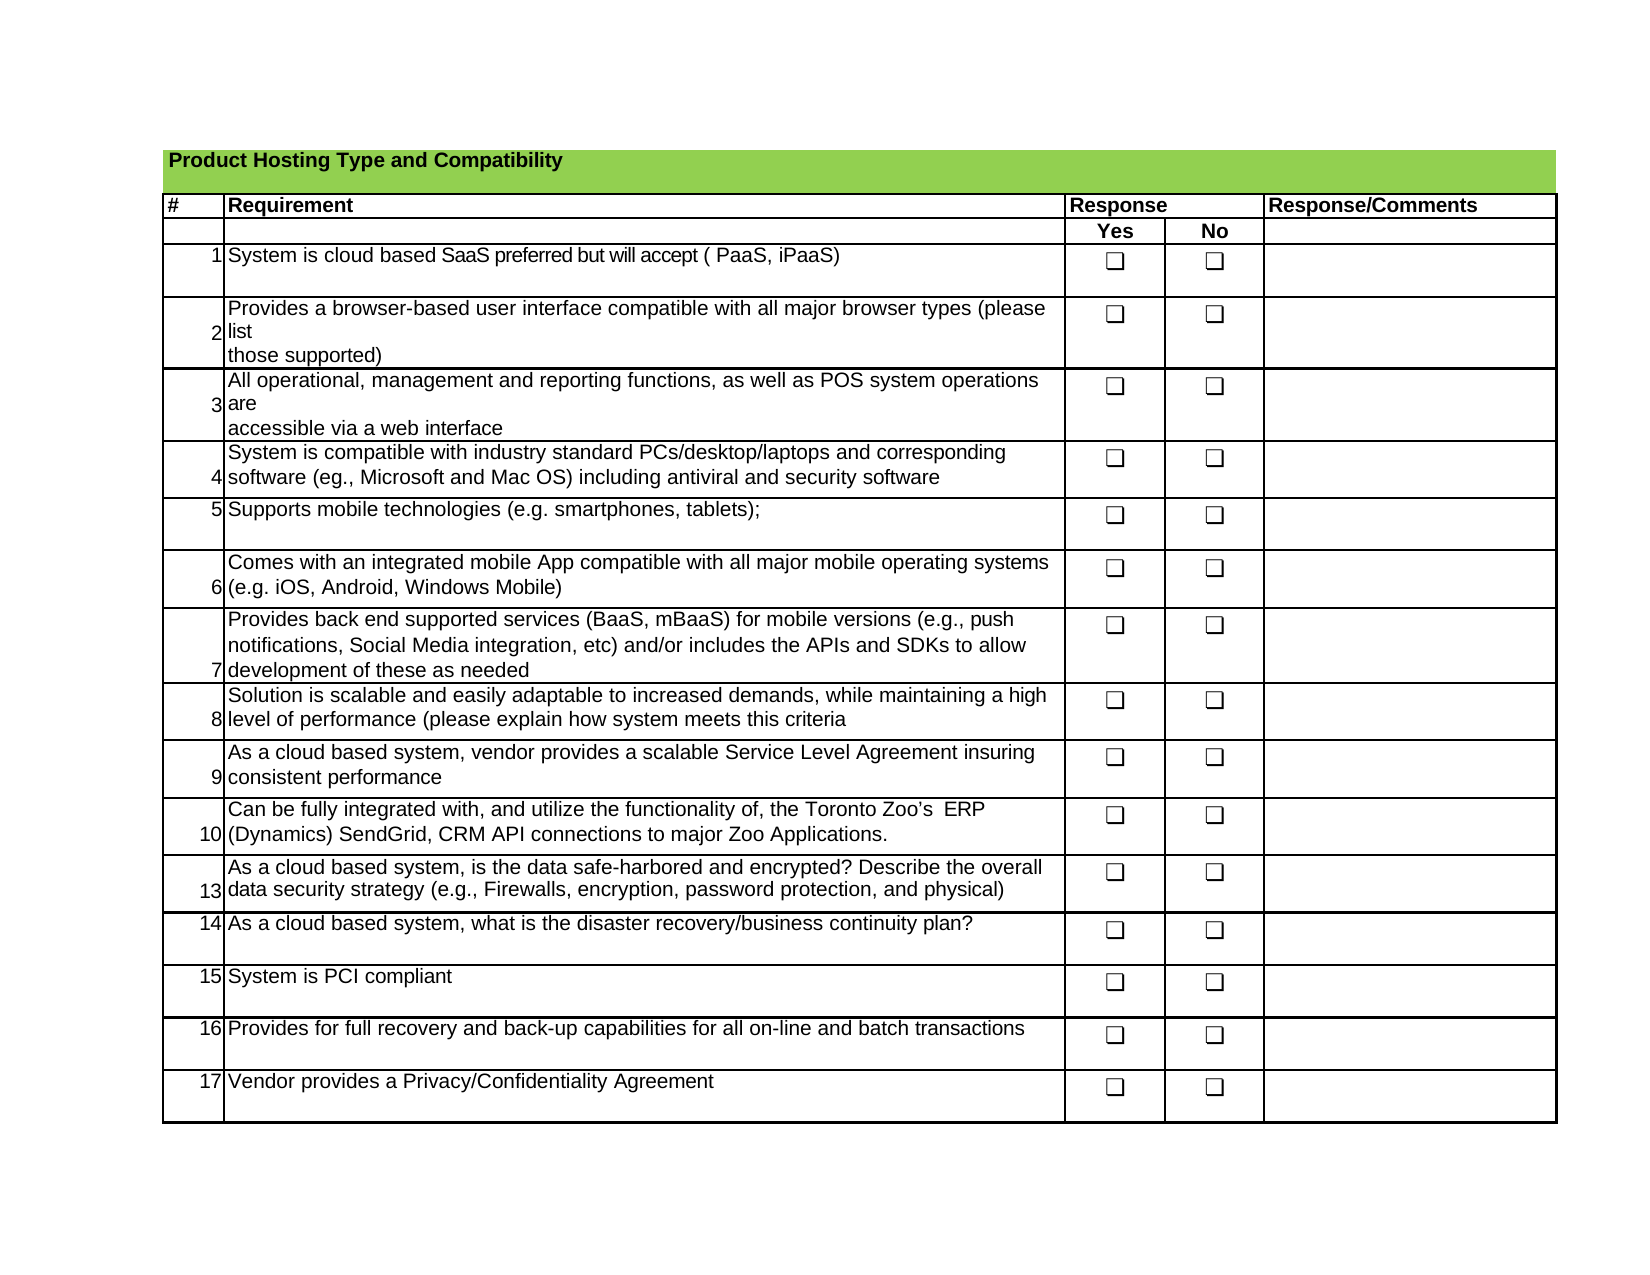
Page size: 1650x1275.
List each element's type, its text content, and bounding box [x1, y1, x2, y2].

table_cell 10 [164, 799, 223, 854]
table_cell ❏ [1066, 245, 1164, 296]
table_cell 9 [164, 741, 223, 797]
table_cell ❏ [1166, 914, 1263, 964]
table_cell [1265, 370, 1555, 439]
table_cell [1265, 219, 1555, 243]
table_cell As a cloud based system, is the data safe-harbored and encrypted? Describe the overall data security strategy (e.g., Firewalls, encryption, password protection, and physical) [225, 856, 1064, 911]
table_cell [1265, 442, 1555, 497]
table_cell 6 [164, 551, 223, 607]
table_cell [164, 219, 223, 243]
table_cell ❏ [1066, 499, 1164, 549]
table_cell ❏ [1066, 442, 1164, 497]
table_cell 2 [164, 298, 223, 367]
table_cell 3 [164, 370, 223, 439]
table_cell ❏ [1066, 609, 1164, 682]
table_cell System is compatible with industry standard PCs/desktop/laptops and corresponding software (eg., Microsoft and Mac OS) including antiviral and security software [225, 442, 1064, 497]
table_cell Response/Comments [1265, 195, 1555, 217]
table_cell 1 [164, 245, 223, 296]
table_cell No [1166, 219, 1263, 243]
table_cell ❏ [1166, 1019, 1263, 1069]
table_cell 5 [164, 499, 223, 549]
table_cell Supports mobile technologies (e.g. smartphones, tablets); [225, 499, 1064, 549]
table_cell ❏ [1066, 799, 1164, 854]
table_cell Provides a browser-based user interface compatible with all major browser types (please list those supported) [225, 298, 1064, 367]
table_cell System is cloud based SaaS preferred but will accept ( PaaS, iPaaS) [225, 245, 1064, 296]
table_cell [1265, 966, 1555, 1016]
table_cell ❏ [1066, 684, 1164, 739]
table_cell ❏ [1166, 799, 1263, 854]
table_cell Comes with an integrated mobile App compatible with all major mobile operating systems (e.g. iOS, Android, Windows Mobile) [225, 551, 1064, 607]
table_cell ❏ [1166, 856, 1263, 911]
table_cell 7 [164, 609, 223, 682]
table_cell ❏ [1066, 966, 1164, 1016]
table_cell ❏ [1066, 298, 1164, 367]
table_cell ❏ [1166, 298, 1263, 367]
table_cell ❏ [1066, 914, 1164, 964]
table_cell 8 [164, 684, 223, 739]
table_cell ❏ [1066, 370, 1164, 439]
table_cell ❏ [1166, 370, 1263, 439]
table_cell System is PCI compliant [225, 966, 1064, 1016]
table_cell ❏ [1166, 741, 1263, 797]
table_cell [1265, 245, 1555, 296]
table_header Product Hosting Type and Compatibility [163, 150, 1556, 193]
table_cell All operational, management and reporting functions, as well as POS system operations are accessible via a web interface [225, 370, 1064, 439]
table_cell [1265, 298, 1555, 367]
table_cell Provides back end supported services (BaaS, mBaaS) for mobile versions (e.g., push notifications, Social Media integration, etc) and/or includes the APIs and SDKs to allow development of these as needed [225, 609, 1064, 682]
table_cell [1265, 684, 1555, 739]
table_cell [1265, 551, 1555, 607]
table_cell ❏ [1166, 609, 1263, 682]
table_cell ❏ [1166, 245, 1263, 296]
table_cell As a cloud based system, vendor provides a scalable Service Level Agreement insuring consistent performance [225, 741, 1064, 797]
table_cell [1265, 1019, 1555, 1069]
table_cell Yes [1066, 219, 1164, 243]
table_cell ❏ [1066, 856, 1164, 911]
table_cell Provides for full recovery and back-up capabilities for all on-line and batch transactions [225, 1019, 1064, 1069]
table_cell ❏ [1166, 966, 1263, 1016]
table_cell ❏ [1066, 1071, 1164, 1121]
table_cell [1265, 499, 1555, 549]
table_cell ❏ [1066, 741, 1164, 797]
table_cell [1265, 1071, 1555, 1121]
table_cell 13 [164, 856, 223, 911]
table_cell Requirement [225, 195, 1064, 217]
table_cell ❏ [1066, 1019, 1164, 1069]
table_cell [1265, 799, 1555, 854]
table_cell 16 [164, 1019, 223, 1069]
table_cell 14 [164, 914, 223, 964]
table_cell ❏ [1166, 551, 1263, 607]
table_cell ❏ [1166, 684, 1263, 739]
table_cell Can be fully integrated with, and utilize the functionality of, the Toronto Zoo’s ERP (Dynamics) SendGrid, CRM API connections to major Zoo Applications. [225, 799, 1064, 854]
table_cell ❏ [1166, 1071, 1263, 1121]
table_cell 17 [164, 1071, 223, 1121]
table_cell 15 [164, 966, 223, 1016]
table_cell # [164, 195, 223, 217]
table_cell As a cloud based system, what is the disaster recovery/business continuity plan? [225, 914, 1064, 964]
table_cell ❏ [1066, 551, 1164, 607]
table_cell [1265, 609, 1555, 682]
table_cell Response [1066, 195, 1263, 217]
table_cell ❏ [1166, 442, 1263, 497]
table_cell 4 [164, 442, 223, 497]
table_cell ❏ [1166, 499, 1263, 549]
table_cell Solution is scalable and easily adaptable to increased demands, while maintaining a high level of performance (please explain how system meets this criteria [225, 684, 1064, 739]
table_cell [1265, 914, 1555, 964]
table_cell [1265, 741, 1555, 797]
table_cell [225, 219, 1064, 243]
table_cell Vendor provides a Privacy/Confidentiality Agreement [225, 1071, 1064, 1121]
table_cell [1265, 856, 1555, 911]
